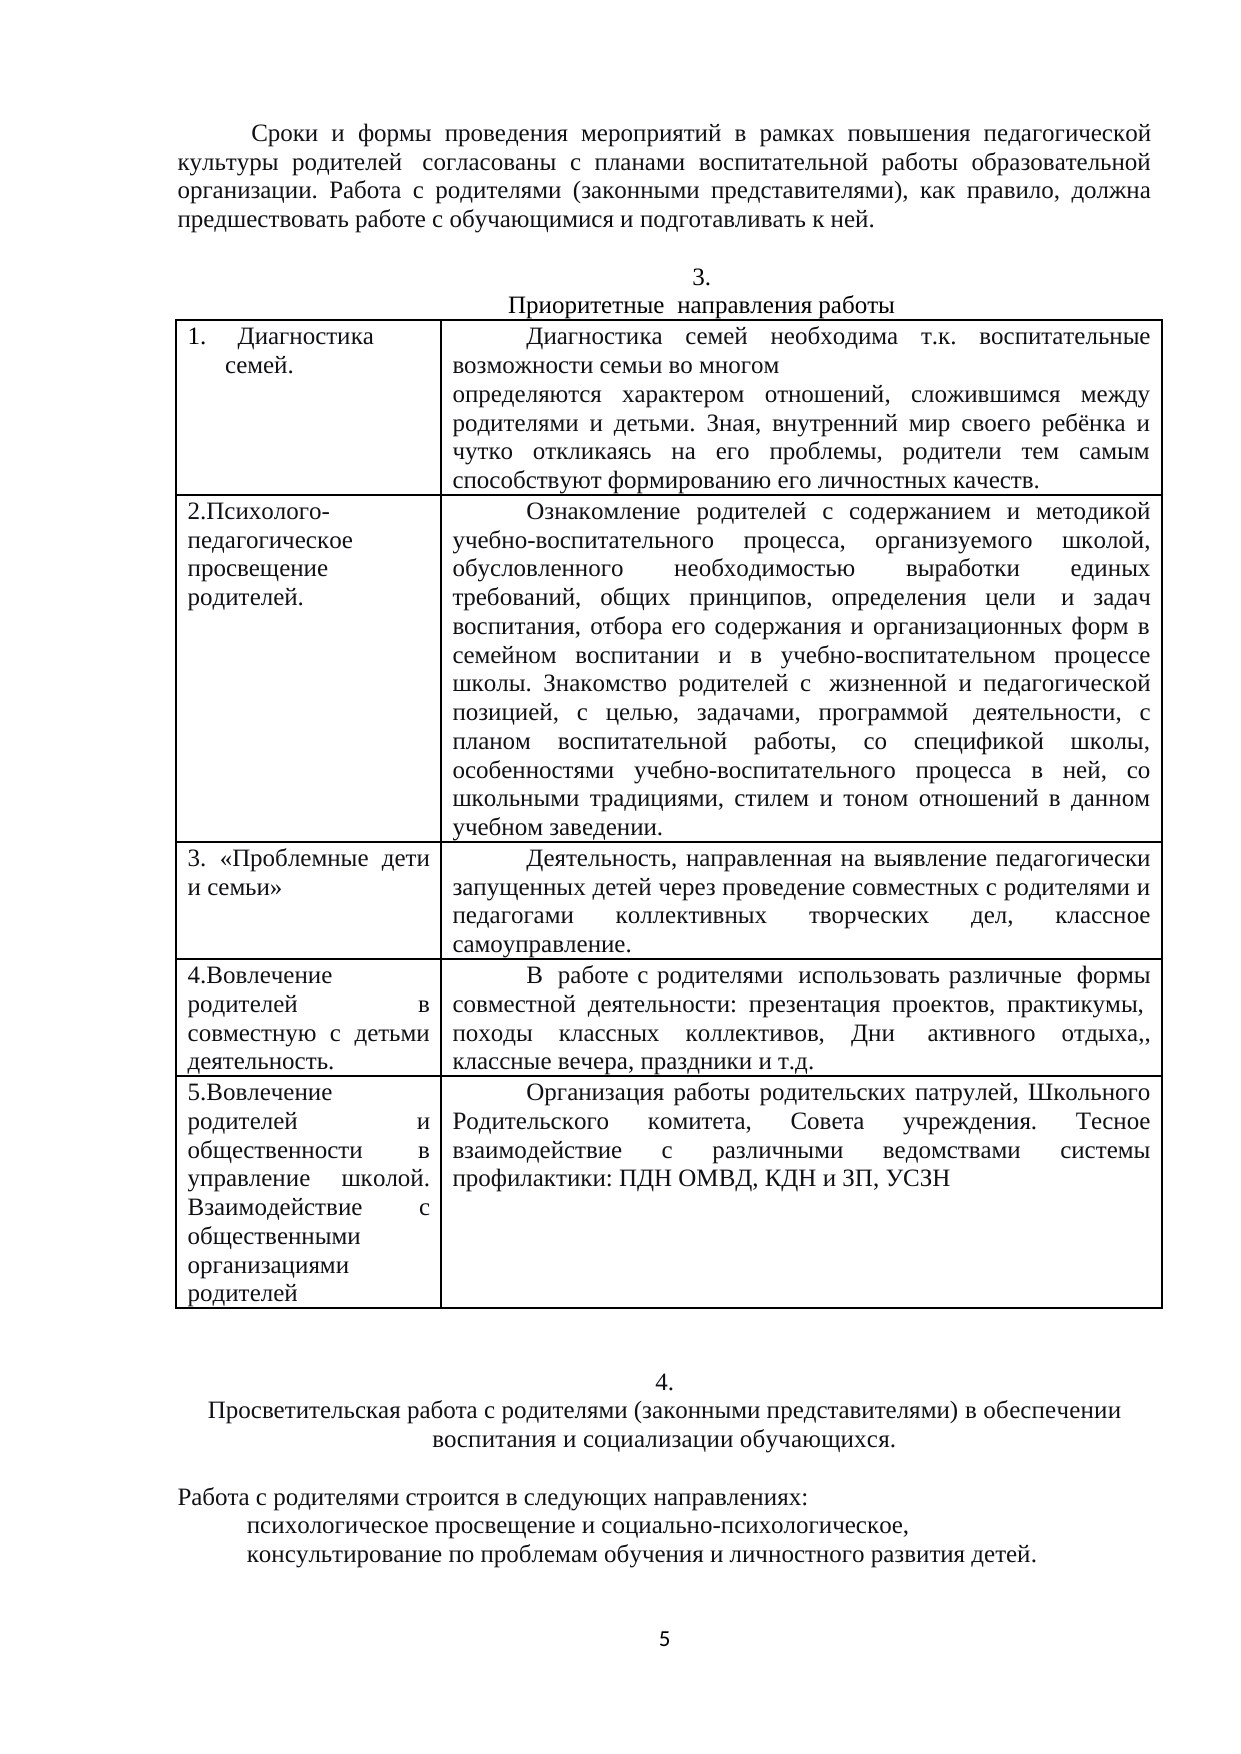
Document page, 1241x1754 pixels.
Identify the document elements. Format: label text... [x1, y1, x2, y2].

table_cell 3. «Проблемные дети и семьи» [177, 843, 440, 958]
text 4. [177, 1367, 1152, 1396]
table_cell Организация работы родительских патрулей, Школьного Родительского комитета, Совета учреждения. Тесное взаимодействие с различными ведомствами системы профилактики: ПДН ОМВД, КДН и ЗП, УСЗН [442, 1077, 1161, 1307]
text 3. [177, 262, 1152, 291]
table_cell Ознакомление родителей с содержанием и методикой учебно-воспитательного процесса, организуемого школой, обусловленного необходимостью выработки единых требований, общих принципов, определения цели и задач воспитания, отбора его содержания и организационных форм в семейном воспитании и в учебно-воспитательном процессе школы. Знакомство родителей с жизненной и педагогической позицией, с целью, задачами, программой деятельности, с планом воспитательной работы, со спецификой школы, особенностями учебно-воспитательного процесса в ней, со школьными традициями, стилем и тоном отношений в данном учебном заведении. [442, 496, 1161, 841]
table_header 1. Диагностика семей. [177, 321, 440, 494]
table_header Диагностика семей необходима т.к. воспитательные возможности семьи во многом определяются характером отношений, сложившимся между родителями и детьми. Зная, внутренний мир своего ребёнка и чутко откликаясь на его проблемы, родители тем самым способствуют формированию его личностных качеств. [442, 321, 1161, 494]
text Работа с родителями строится в следующих направлениях: [177, 1482, 1152, 1511]
table_cell Деятельность, направленная на выявление педагогически запущенных детей через проведение совместных с родителями и педагогами коллективных творческих дел, классное самоуправление. [442, 843, 1161, 958]
text Приоритетные направления работы [177, 291, 1152, 319]
table_cell 4.Вовлечение родителей в совместную с детьми деятельность. [177, 960, 440, 1075]
text  психологическое просвещение и социально-психологическое, [177, 1511, 1152, 1539]
table_cell 5.Вовлечение родителей и общественности в управление школой. Взаимодействие с общественными организациями родителей [177, 1077, 440, 1307]
text Сроки и формы проведения мероприятий в рамках повышения педагогической культуры родителей согласованы с планами воспитательной работы образовательной организации. Работа с родителями (законными представителями), как правило, должна предшествовать работе с обучающимися и подготавливать к ней. [177, 118, 1152, 233]
text  консультирование по проблемам обучения и личностного развития детей. [177, 1539, 1152, 1568]
table_cell 2.Психолого-педагогическое просвещение родителей. [177, 496, 440, 841]
text Просветительская работа с родителями (законными представителями) в обеспечении воспитания и социализации обучающихся. [177, 1396, 1152, 1453]
table_cell В работе с родителями использовать различные формы совместной деятельности: презентация проектов, практикумы, походы классных коллективов, Дни активного отдыха,, классные вечера, праздники и т.д. [442, 960, 1161, 1075]
